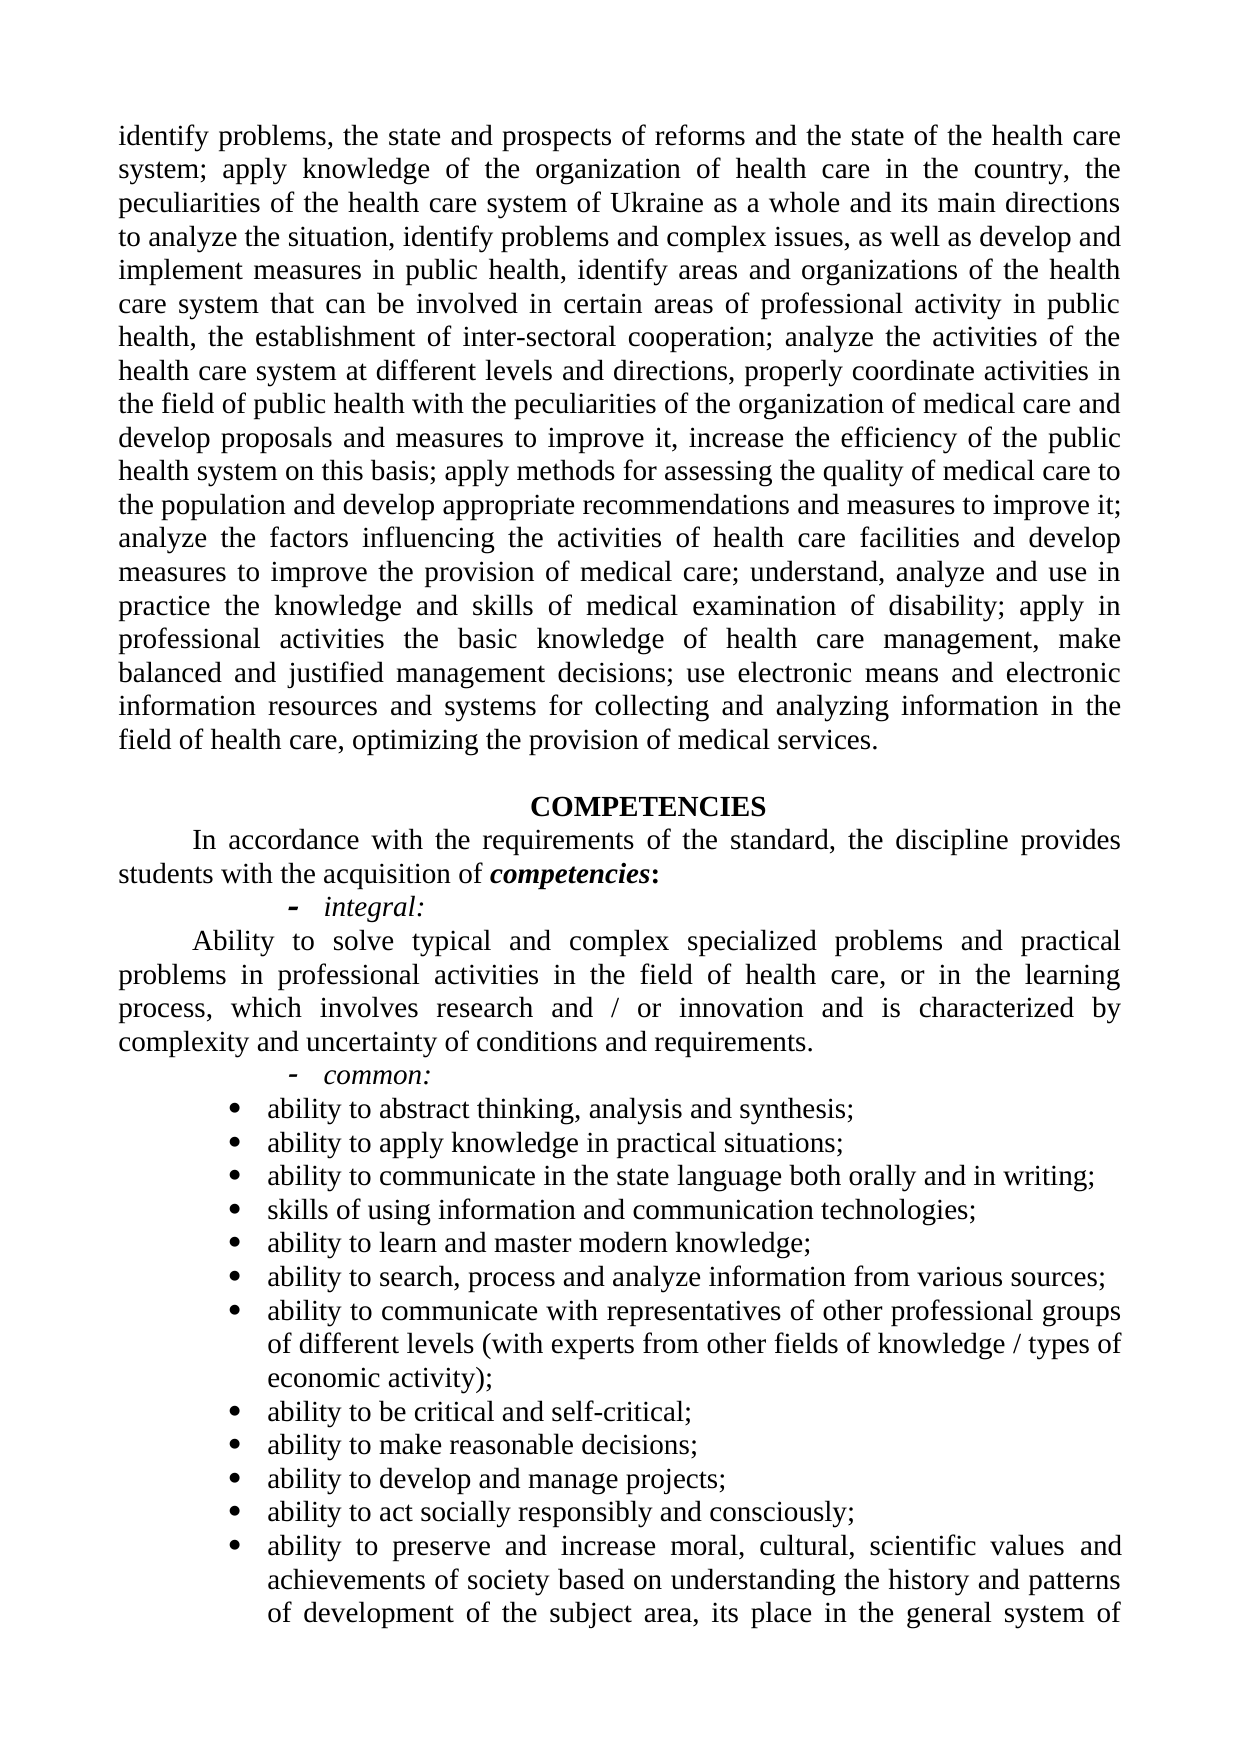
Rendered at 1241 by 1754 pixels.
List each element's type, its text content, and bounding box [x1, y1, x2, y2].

list skills of using information and communication technologies; [229, 1192, 1122, 1226]
text COMPETENCIES [118, 789, 1122, 822]
list ability to be critical and self-critical; [229, 1394, 1122, 1427]
list ability to search, process and analyze information from various sources; [229, 1259, 1122, 1293]
list ability to make reasonable decisions; [229, 1427, 1122, 1461]
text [118, 118, 1122, 755]
text In accordance with the requirements of the standard, the discipline provides students with the acquisition of competencies: [118, 822, 1122, 889]
list ability to communicate in the state language both orally and in writing; [229, 1158, 1122, 1192]
list ability to abstract thinking, analysis and synthesis; [229, 1091, 1122, 1125]
text Ability to solve typical and complex specialized problems and practical problems in professional activities in the field of health care, or in the learning process, which involves research and / or innovation and is characterized by complexity and uncertainty of conditions and requirements. [118, 923, 1122, 1057]
list ability to act socially responsibly and consciously; [229, 1494, 1122, 1528]
list common: [286, 1057, 1122, 1091]
list ability to develop and manage projects; [229, 1461, 1122, 1494]
list ability to learn and master modern knowledge; [229, 1226, 1122, 1259]
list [229, 1528, 1122, 1629]
list integral: [286, 889, 1122, 923]
list ability to communicate with representatives of other professional groups of different levels (with experts from other fields of knowledge / types of economic activity); [229, 1293, 1122, 1394]
list ability to apply knowledge in practical situations; [229, 1125, 1122, 1158]
